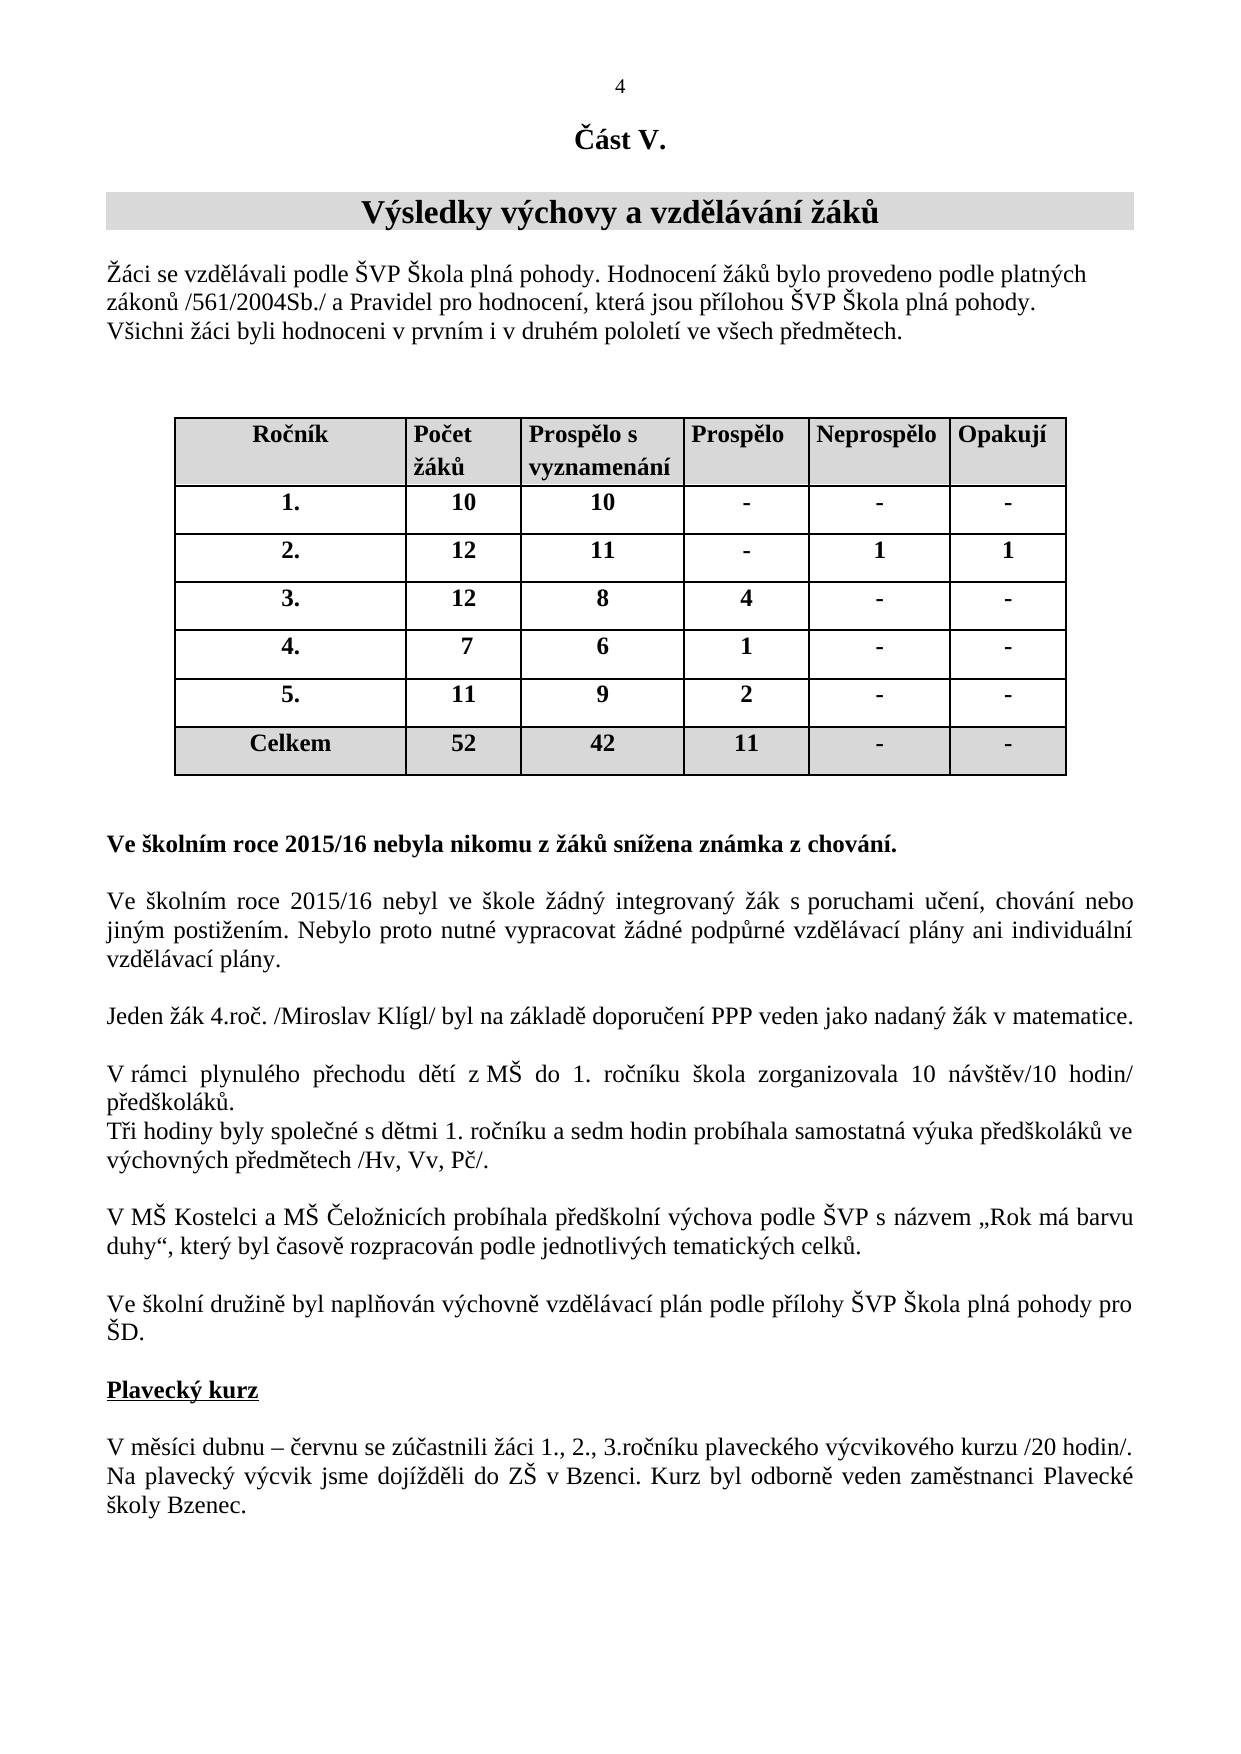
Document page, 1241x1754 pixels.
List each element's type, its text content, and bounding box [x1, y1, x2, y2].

table_cell 12 [407, 583, 520, 629]
text Ve školním roce 2015/16 nebyla nikomu z žáků snížena známka z chování. [106, 829, 1134, 857]
text Ve školní družině byl naplňován výchovně vzdělávací plán podle přílohy ŠVP Škola plná pohody pro ŠD. [106, 1289, 1134, 1346]
text Všichni žáci byli hodnoceni v prvním i v druhém pololetí ve všech předmětech. [106, 316, 1134, 345]
table_cell Celkem [176, 728, 405, 774]
table_header Prospělo [685, 419, 808, 484]
text Tři hodiny byly společné s dětmi 1. ročníku a sedm hodin probíhala samostatná výuka předškoláků ve výchovných předmětech /Hv, Vv, Pč/. [106, 1116, 1134, 1174]
text Plavecký kurz [106, 1375, 1134, 1404]
table_cell 10 [522, 487, 683, 533]
table_cell 1 [810, 535, 949, 581]
table_cell 4. [176, 631, 405, 677]
table_cell 52 [407, 728, 520, 774]
table_cell 1. [176, 487, 405, 533]
table_cell - [685, 535, 808, 581]
table_cell 8 [522, 583, 683, 629]
text Žáci se vzdělávali podle ŠVP Škola plná pohody. Hodnocení žáků bylo provedeno podle platných [106, 259, 1134, 287]
text Jeden žák 4.roč. /Miroslav Klígl/ byl na základě doporučení PPP veden jako nadaný žák v matematice. [106, 1001, 1134, 1030]
table_cell 5. [176, 680, 405, 726]
table_cell 11 [685, 728, 808, 774]
table_cell - [685, 487, 808, 533]
table_cell 9 [522, 680, 683, 726]
table_cell - [810, 487, 949, 533]
table_cell - [810, 680, 949, 726]
table_cell 11 [407, 680, 520, 726]
table_cell 10 [407, 487, 520, 533]
table_cell - [951, 487, 1065, 533]
subtitle Výsledky výchovy a vzdělávání žáků [106, 192, 1134, 230]
table_header Opakují [951, 419, 1065, 484]
table_cell - [810, 583, 949, 629]
table_cell 12 [407, 535, 520, 581]
text V měsíci dubnu – červnu se zúčastnili žáci 1., 2., 3.ročníku plaveckého výcvikového kurzu /20 hodin/. Na plavecký výcvik jsme dojížděli do ZŠ v Bzenci. Kurz byl odborně veden zaměstnanci Plavecké školy Bzenec. [106, 1432, 1134, 1519]
table_cell - [951, 680, 1065, 726]
table_cell - [951, 583, 1065, 629]
table_header Ročník [176, 419, 405, 484]
text Ve školním roce 2015/16 nebyl ve škole žádný integrovaný žák s poruchami učení, chování nebo jiným postižením. Nebylo proto nutné vypracovat žádné podpůrné vzdělávací plány ani individuální vzdělávací plány. [106, 886, 1134, 972]
table_cell 1 [685, 631, 808, 677]
table_cell 2 [685, 680, 808, 726]
text V rámci plynulého přechodu dětí z MŠ do 1. ročníku škola zorganizovala 10 návštěv/10 hodin/ předškoláků. [106, 1059, 1134, 1116]
table_cell 7 [407, 631, 520, 677]
table_cell - [951, 631, 1065, 677]
table_cell - [951, 728, 1065, 774]
text zákonů /561/2004Sb./ a Pravidel pro hodnocení, která jsou přílohou ŠVP Škola plná pohody. [106, 287, 1134, 316]
table_header Neprospělo [810, 419, 949, 484]
table_cell 6 [522, 631, 683, 677]
table_cell 3. [176, 583, 405, 629]
table_cell 11 [522, 535, 683, 581]
table_header Počet žáků [407, 419, 520, 484]
subtitle Část V. [106, 122, 1134, 156]
table_cell - [810, 728, 949, 774]
table_cell 1 [951, 535, 1065, 581]
table_cell - [810, 631, 949, 677]
table_cell 42 [522, 728, 683, 774]
table_cell 2. [176, 535, 405, 581]
table_cell 4 [685, 583, 808, 629]
table_header Prospělo s vyznamenání [522, 419, 683, 484]
text V MŠ Kostelci a MŠ Čeložnicích probíhala předškolní výchova podle ŠVP s názvem „Rok má barvu duhy“, který byl časově rozpracován podle jednotlivých tematických celků. [106, 1202, 1134, 1260]
